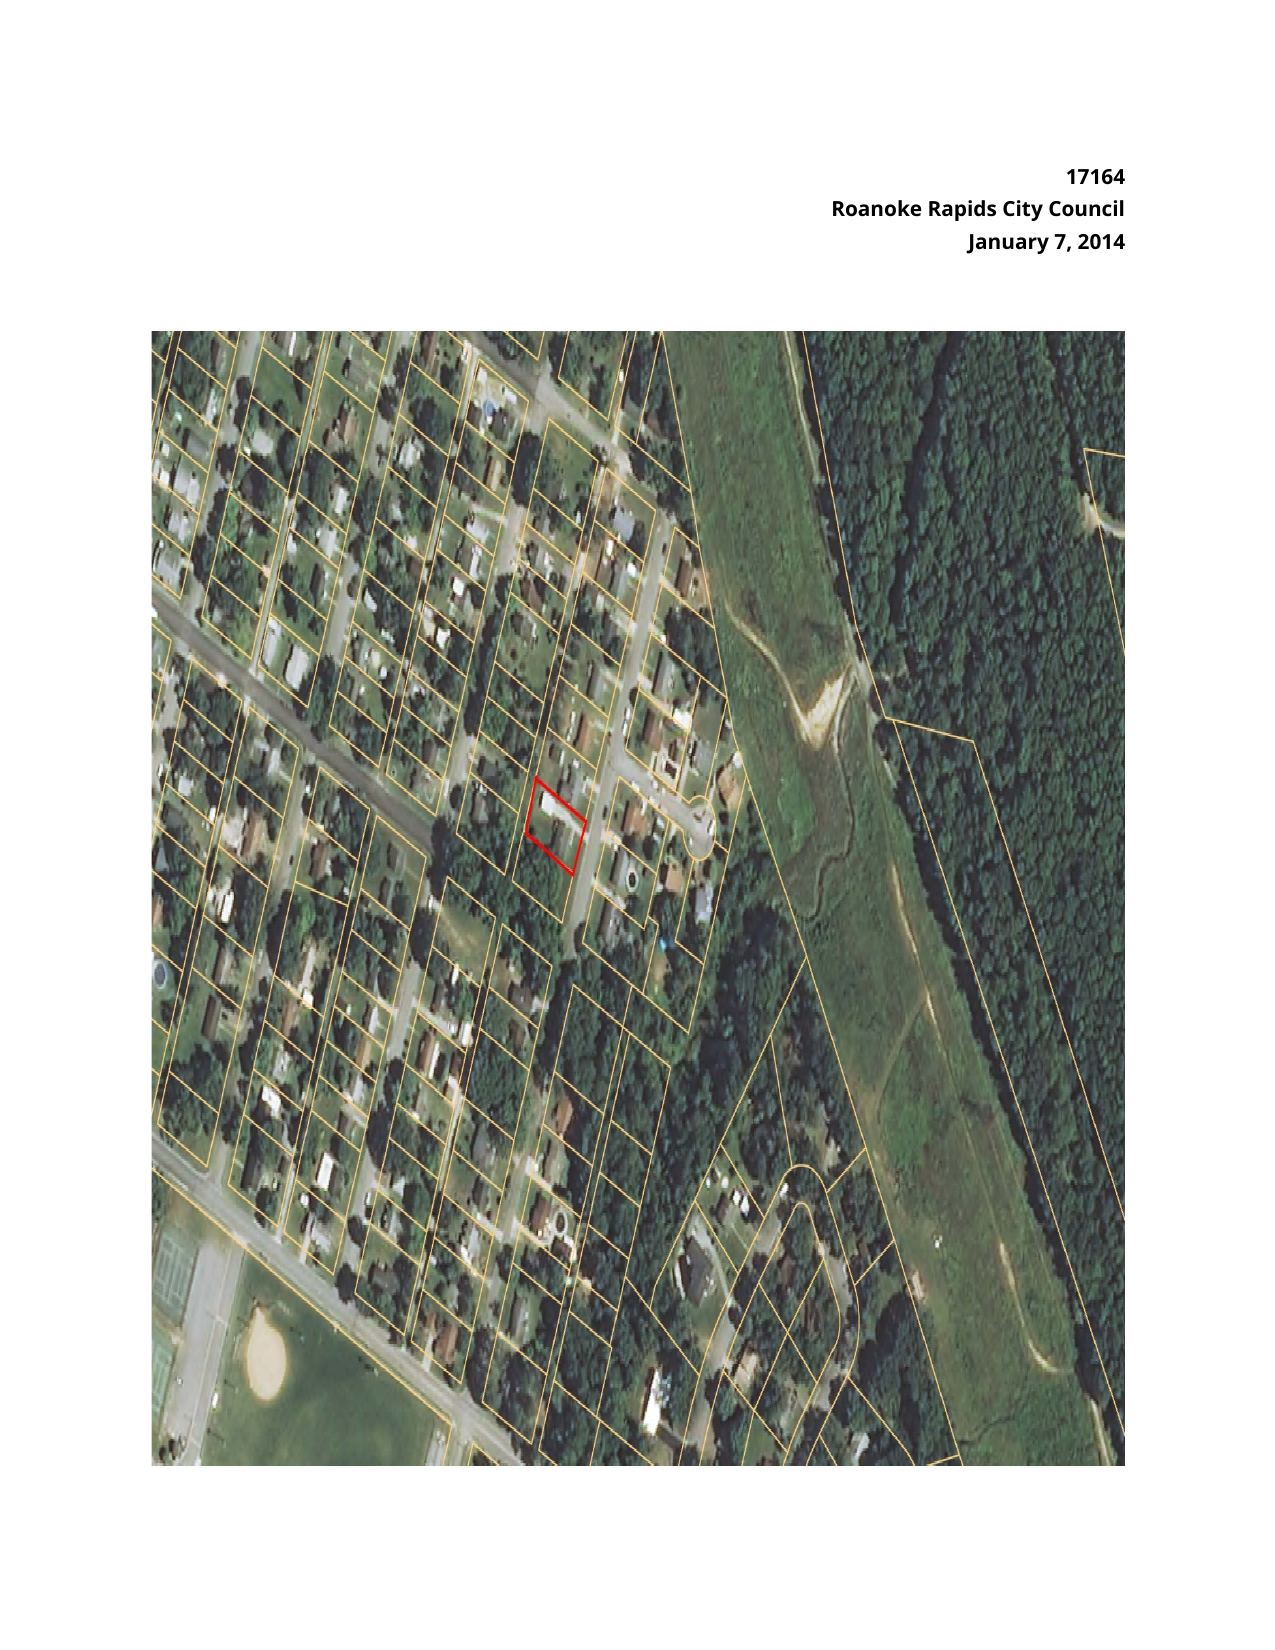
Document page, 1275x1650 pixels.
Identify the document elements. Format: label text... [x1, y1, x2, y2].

picture [151, 331, 1125, 1466]
text Roanoke Rapids City Council [150, 194, 1125, 223]
text 17164 [150, 162, 1125, 190]
text January 7, 2014 [150, 227, 1125, 256]
